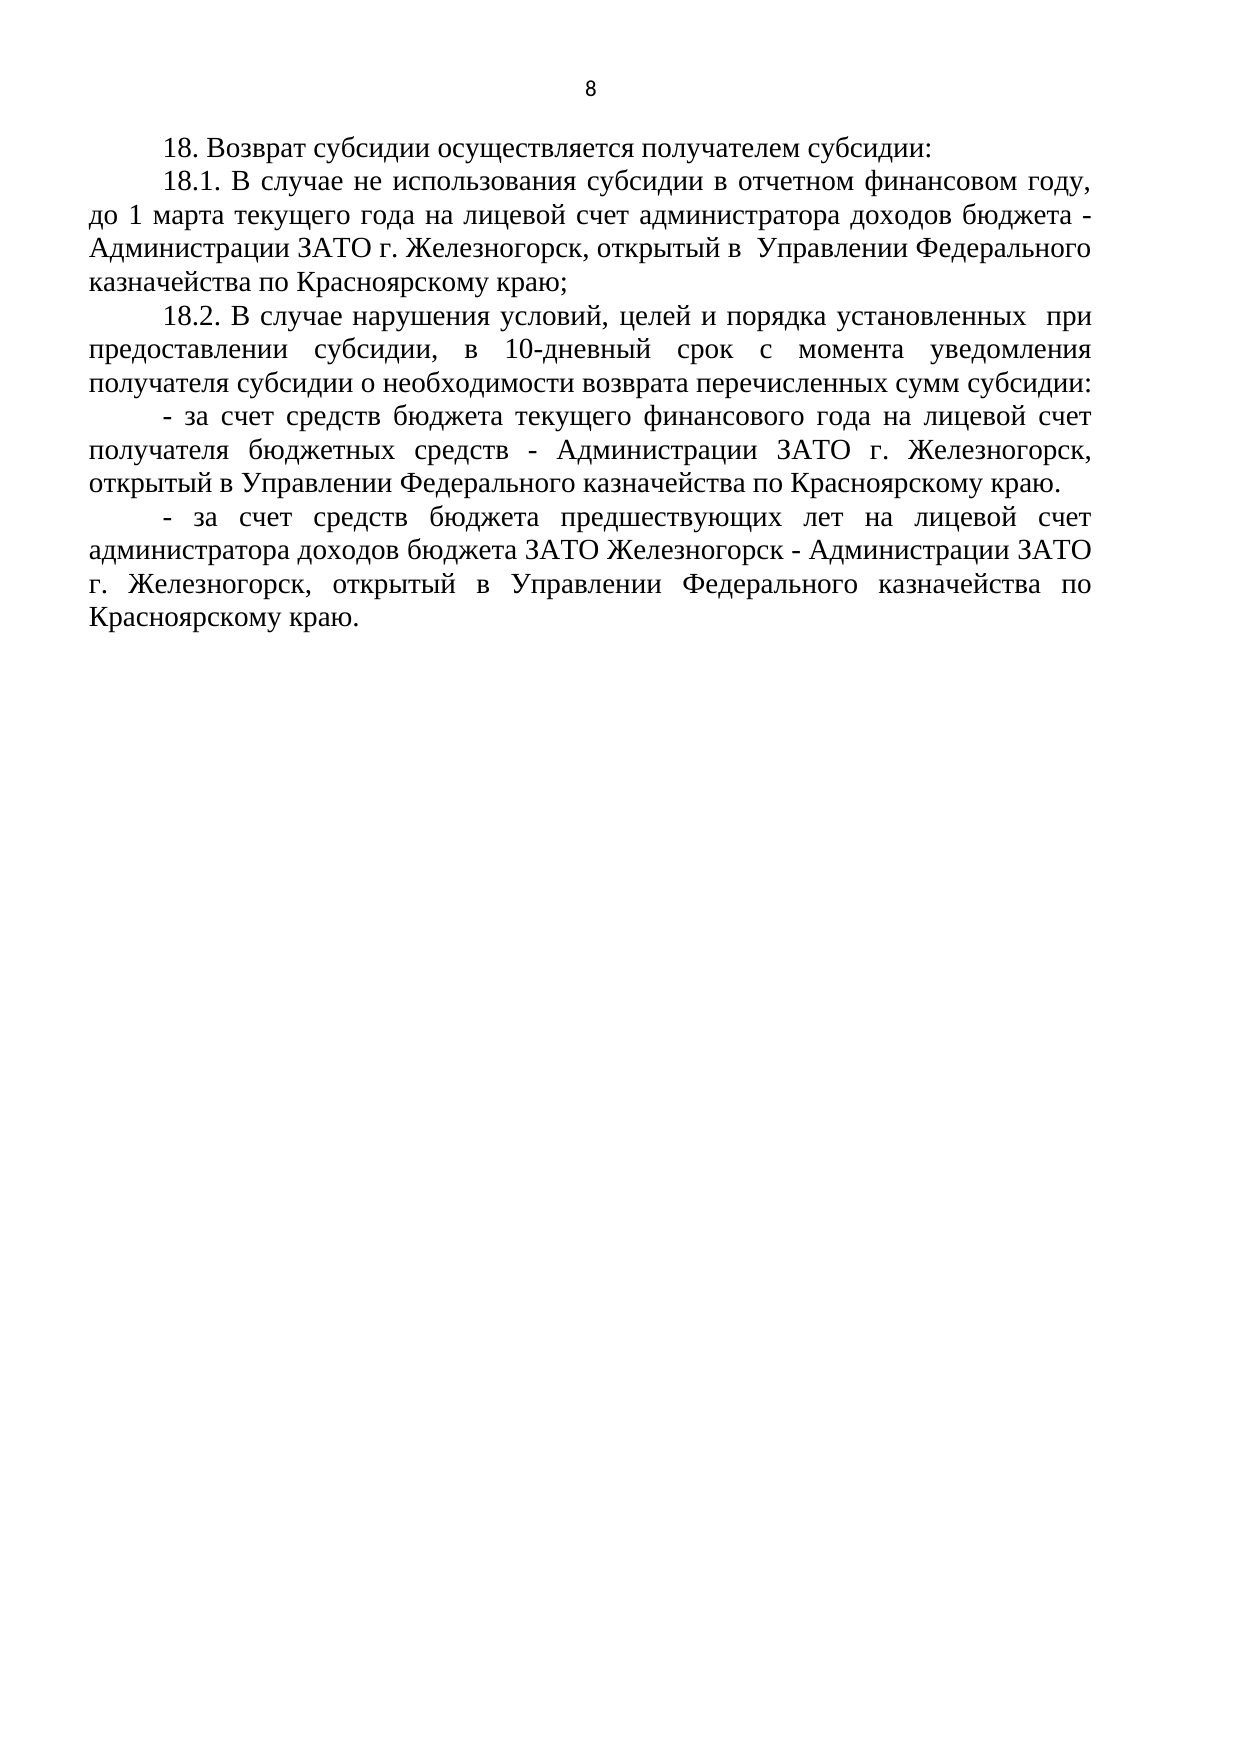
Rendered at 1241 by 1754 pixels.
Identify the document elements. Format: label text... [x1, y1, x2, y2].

text - за счет средств бюджета предшествующих лет на лицевой счет администратора доходов бюджета ЗАТО Железногорск - Администрации ЗАТО г. Железногорск, открытый в Управлении Федерального казначейства по Красноярскому краю. [89, 499, 1092, 633]
text - за счет средств бюджета текущего финансового года на лицевой счет получателя бюджетных средств - Администрации ЗАТО г. Железногорск, открытый в Управлении Федерального казначейства по Красноярскому краю. [89, 398, 1092, 499]
text 18.2. В случае нарушения условий, целей и порядка установленных при предоставлении субсидии, в 10-дневный срок с момента уведомления получателя субсидии о необходимости возврата перечисленных сумм субсидии: [89, 298, 1092, 398]
text 18.1. В случае не использования субсидии в отчетном финансовом году, до 1 марта текущего года на лицевой счет администратора доходов бюджета - Администрации ЗАТО г. Железногорск, открытый в Управлении Федерального казначейства по Красноярскому краю; [89, 163, 1092, 298]
text 18. Возврат субсидии осуществляется получателем субсидии: [89, 130, 1092, 163]
